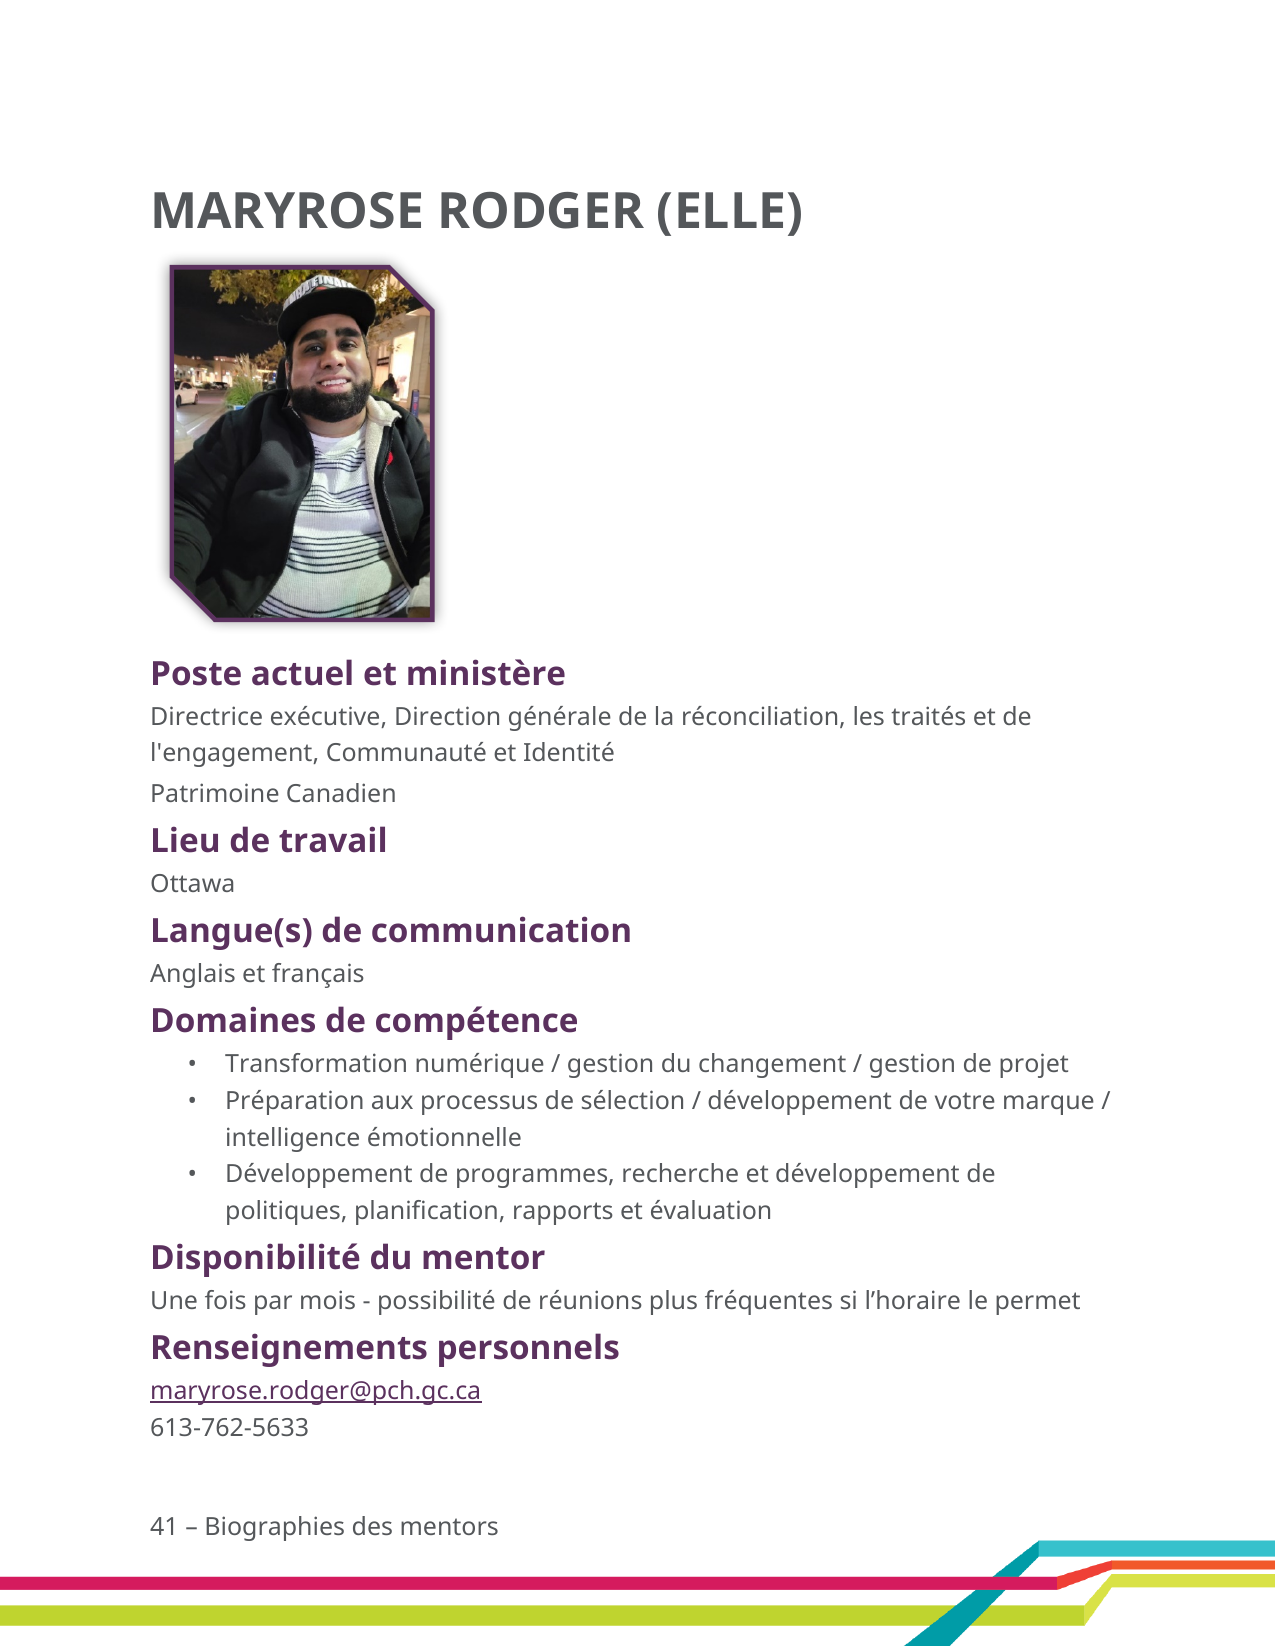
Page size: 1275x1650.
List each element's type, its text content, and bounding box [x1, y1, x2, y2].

text Directrice exécutive, Direction générale de la réconciliation, les traités et de l'engagement, Communauté et Identité [150, 698, 1125, 769]
subtitle Renseignements personnels [150, 1324, 1125, 1369]
text Ottawa [150, 866, 1125, 900]
list Transformation numérique / gestion du changement / gestion de projet [187, 1046, 1125, 1080]
list Développement de programmes, recherche et développement de politiques, planification, rapports et évaluation [187, 1156, 1125, 1227]
text Anglais et français [150, 956, 1125, 990]
subtitle Disponibilité du mentor [150, 1234, 1125, 1279]
subtitle Lieu de travail [150, 817, 1125, 862]
text Une fois par mois - possibilité de réunions plus fréquentes si l’horaire le permet [150, 1283, 1125, 1317]
picture [175, 270, 429, 617]
text 613-762-5633 [150, 1409, 1125, 1443]
subtitle MARYROSE RODGER (ELLE) [150, 175, 1125, 243]
subtitle Domaines de compétence [150, 997, 1125, 1042]
text maryrose.rodger@pch.gc.ca [150, 1373, 1125, 1407]
list Préparation aux processus de sélection / développement de votre marque / intelligence émotionnelle [187, 1082, 1125, 1153]
text Patrimoine Canadien [150, 776, 1125, 810]
picture [0, 1540, 1275, 1646]
subtitle Poste actuel et ministère [150, 649, 1125, 695]
subtitle Langue(s) de communication [150, 907, 1125, 952]
